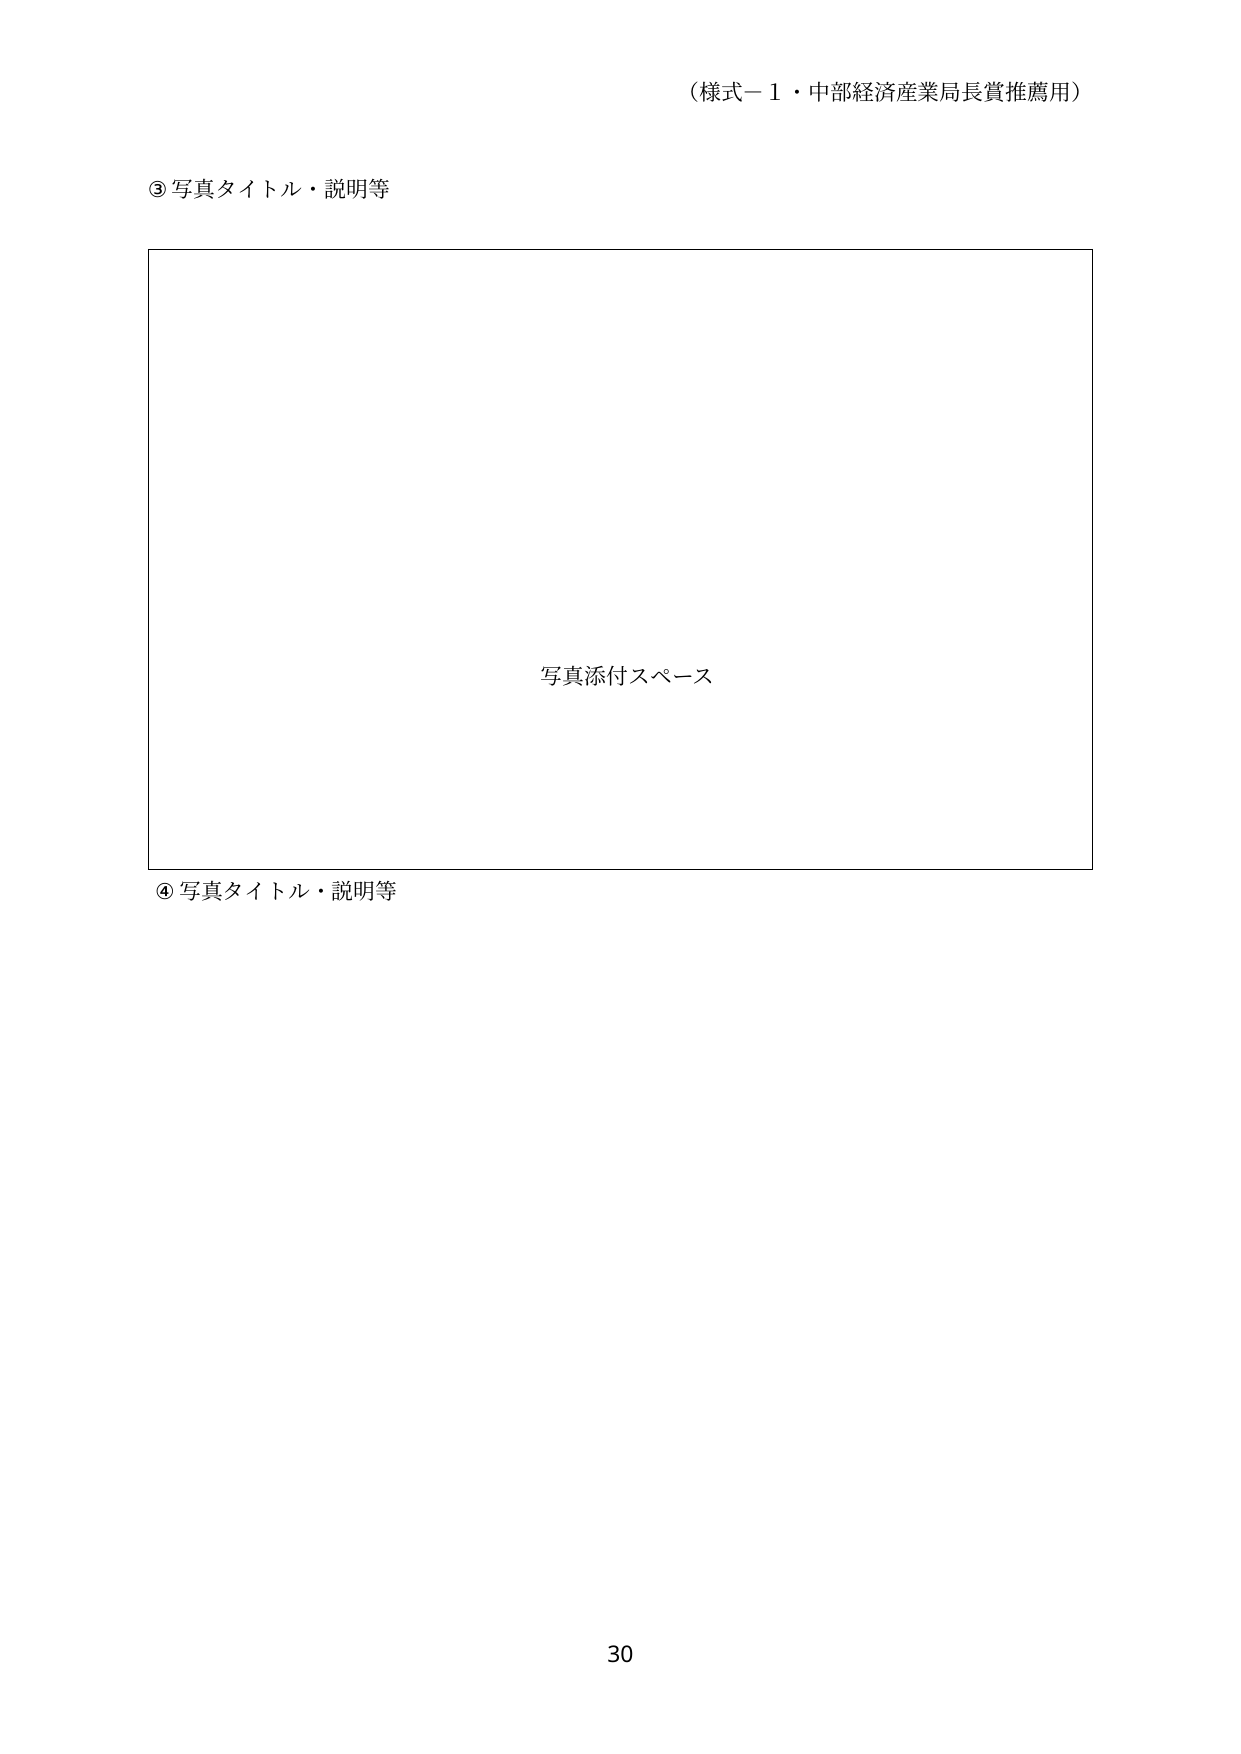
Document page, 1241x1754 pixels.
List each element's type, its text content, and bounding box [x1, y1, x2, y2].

text ④写真タイトル・説明等 [155, 870, 1107, 911]
text ③写真タイトル・説明等 [148, 168, 1107, 208]
table_header 写真添付スペース [149, 250, 1092, 869]
